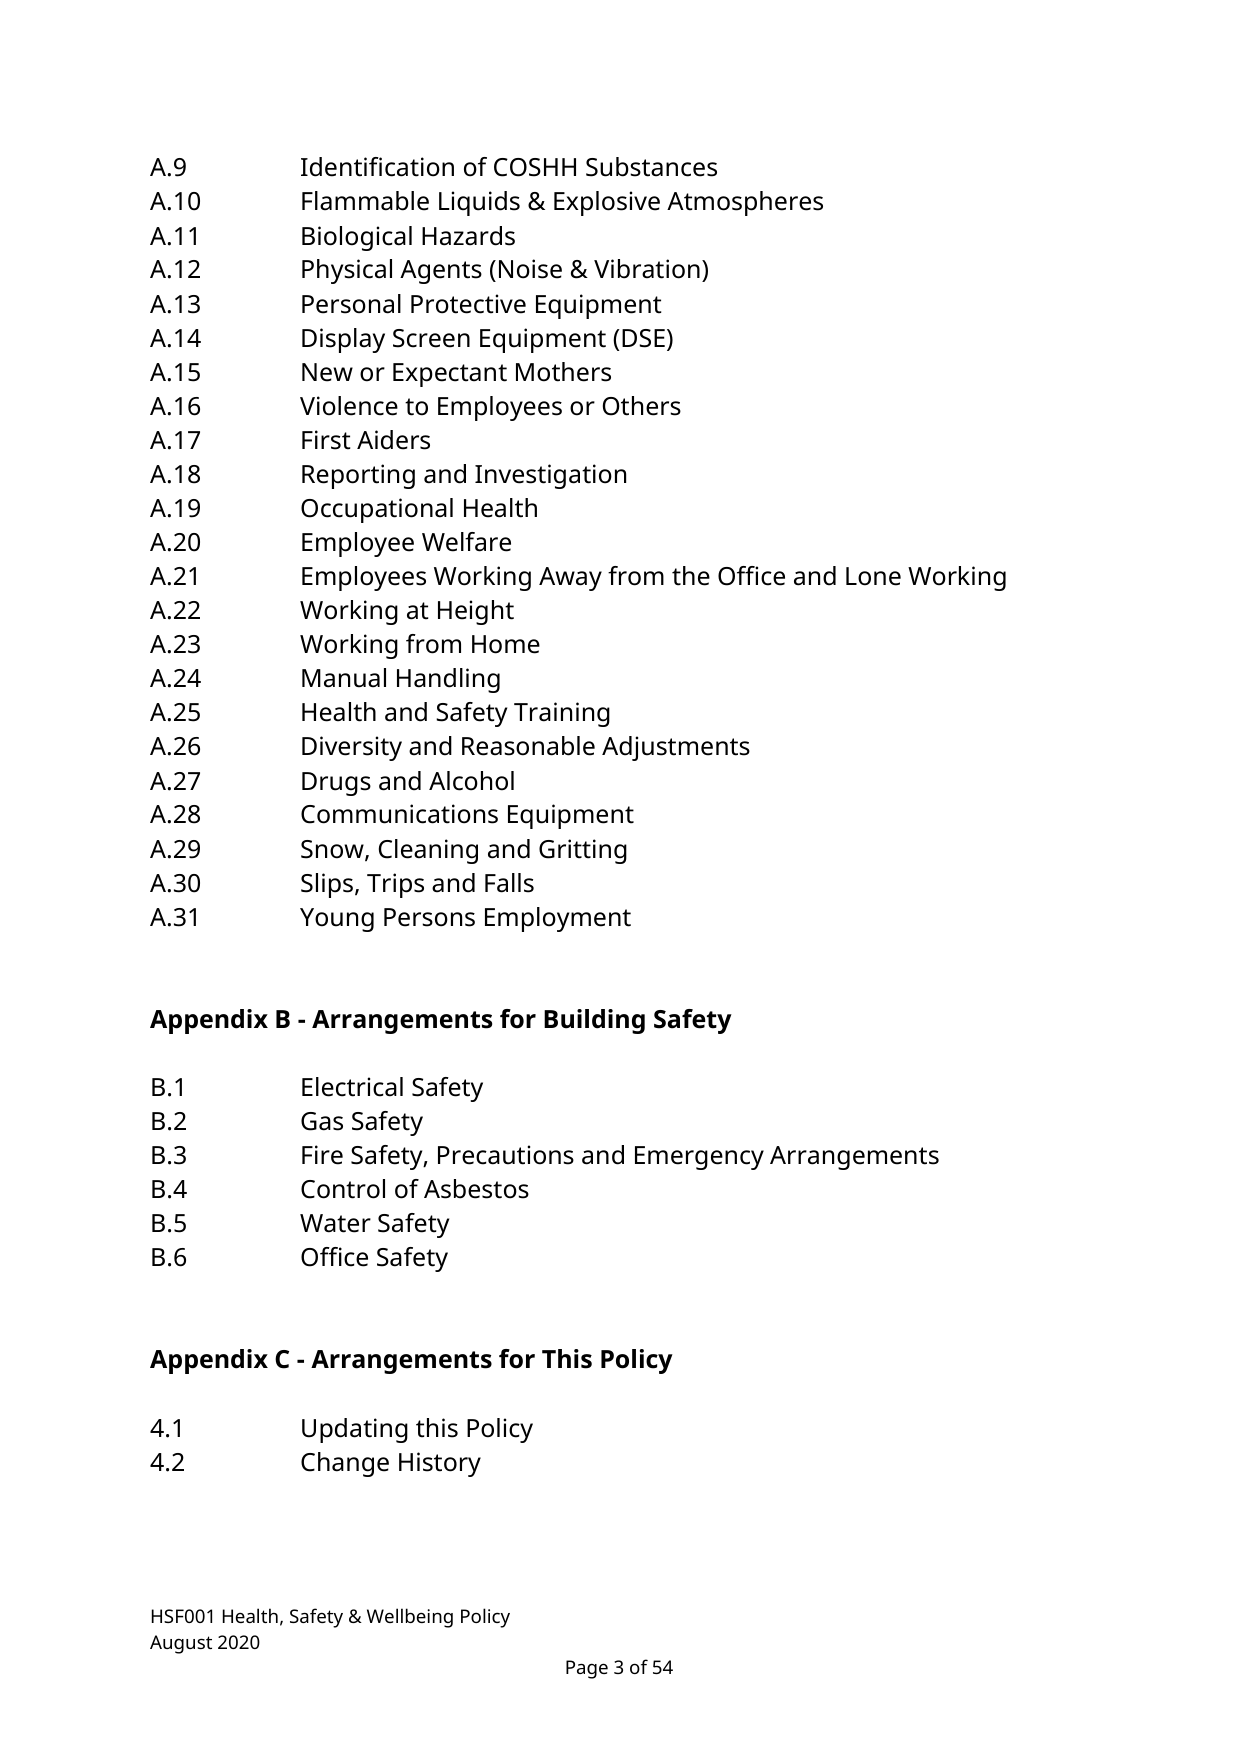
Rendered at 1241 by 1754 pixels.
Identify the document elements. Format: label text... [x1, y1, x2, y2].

text A.25 Health and Safety Training [150, 695, 1090, 729]
text A.27 Drugs and Alcohol [150, 763, 1090, 797]
text A.28 Communications Equipment [150, 797, 1090, 831]
text A.22 Working at Height [150, 593, 1090, 627]
text B.1 Electrical Safety [150, 1070, 1090, 1104]
text A.18 Reporting and Investigation [150, 457, 1090, 491]
text A.26 Diversity and Reasonable Adjustments [150, 729, 1090, 763]
text B.3 Fire Safety, Precautions and Emergency Arrangements [150, 1138, 1090, 1172]
text B.2 Gas Safety [150, 1104, 1090, 1138]
text A.16 Violence to Employees or Others [150, 388, 1090, 422]
text A.9 Identification of COSHH Substances [150, 150, 1090, 184]
text A.17 First Aiders [150, 422, 1090, 457]
text A.12 Physical Agents (Noise & Vibration) [150, 252, 1090, 286]
text A.13 Personal Protective Equipment [150, 286, 1090, 320]
text A.15 New or Expectant Mothers [150, 354, 1090, 388]
text A.19 Occupational Health [150, 491, 1090, 525]
text A.24 Manual Handling [150, 661, 1090, 695]
text A.21 Employees Working Away from the Office and Lone Working [150, 559, 1090, 593]
text B.6 Office Safety [150, 1240, 1090, 1274]
text A.23 Working from Home [150, 627, 1090, 661]
text A.29 Snow, Cleaning and Gritting [150, 831, 1090, 865]
text A.30 Slips, Trips and Falls [150, 865, 1090, 899]
text A.11 Biological Hazards [150, 218, 1090, 252]
text A.10 Flammable Liquids & Explosive Atmospheres [150, 184, 1090, 218]
text Appendix B - Arrangements for Building Safety [150, 1002, 1090, 1036]
text 4.2 Change History [150, 1444, 1090, 1478]
text 4.1 Updating this Policy [150, 1410, 1090, 1444]
text B.5 Water Safety [150, 1206, 1090, 1240]
text Appendix C - Arrangements for This Policy [150, 1342, 1090, 1376]
text A.14 Display Screen Equipment (DSE) [150, 320, 1090, 354]
text A.20 Employee Welfare [150, 525, 1090, 559]
text A.31 Young Persons Employment [150, 899, 1090, 933]
text B.4 Control of Asbestos [150, 1172, 1090, 1206]
